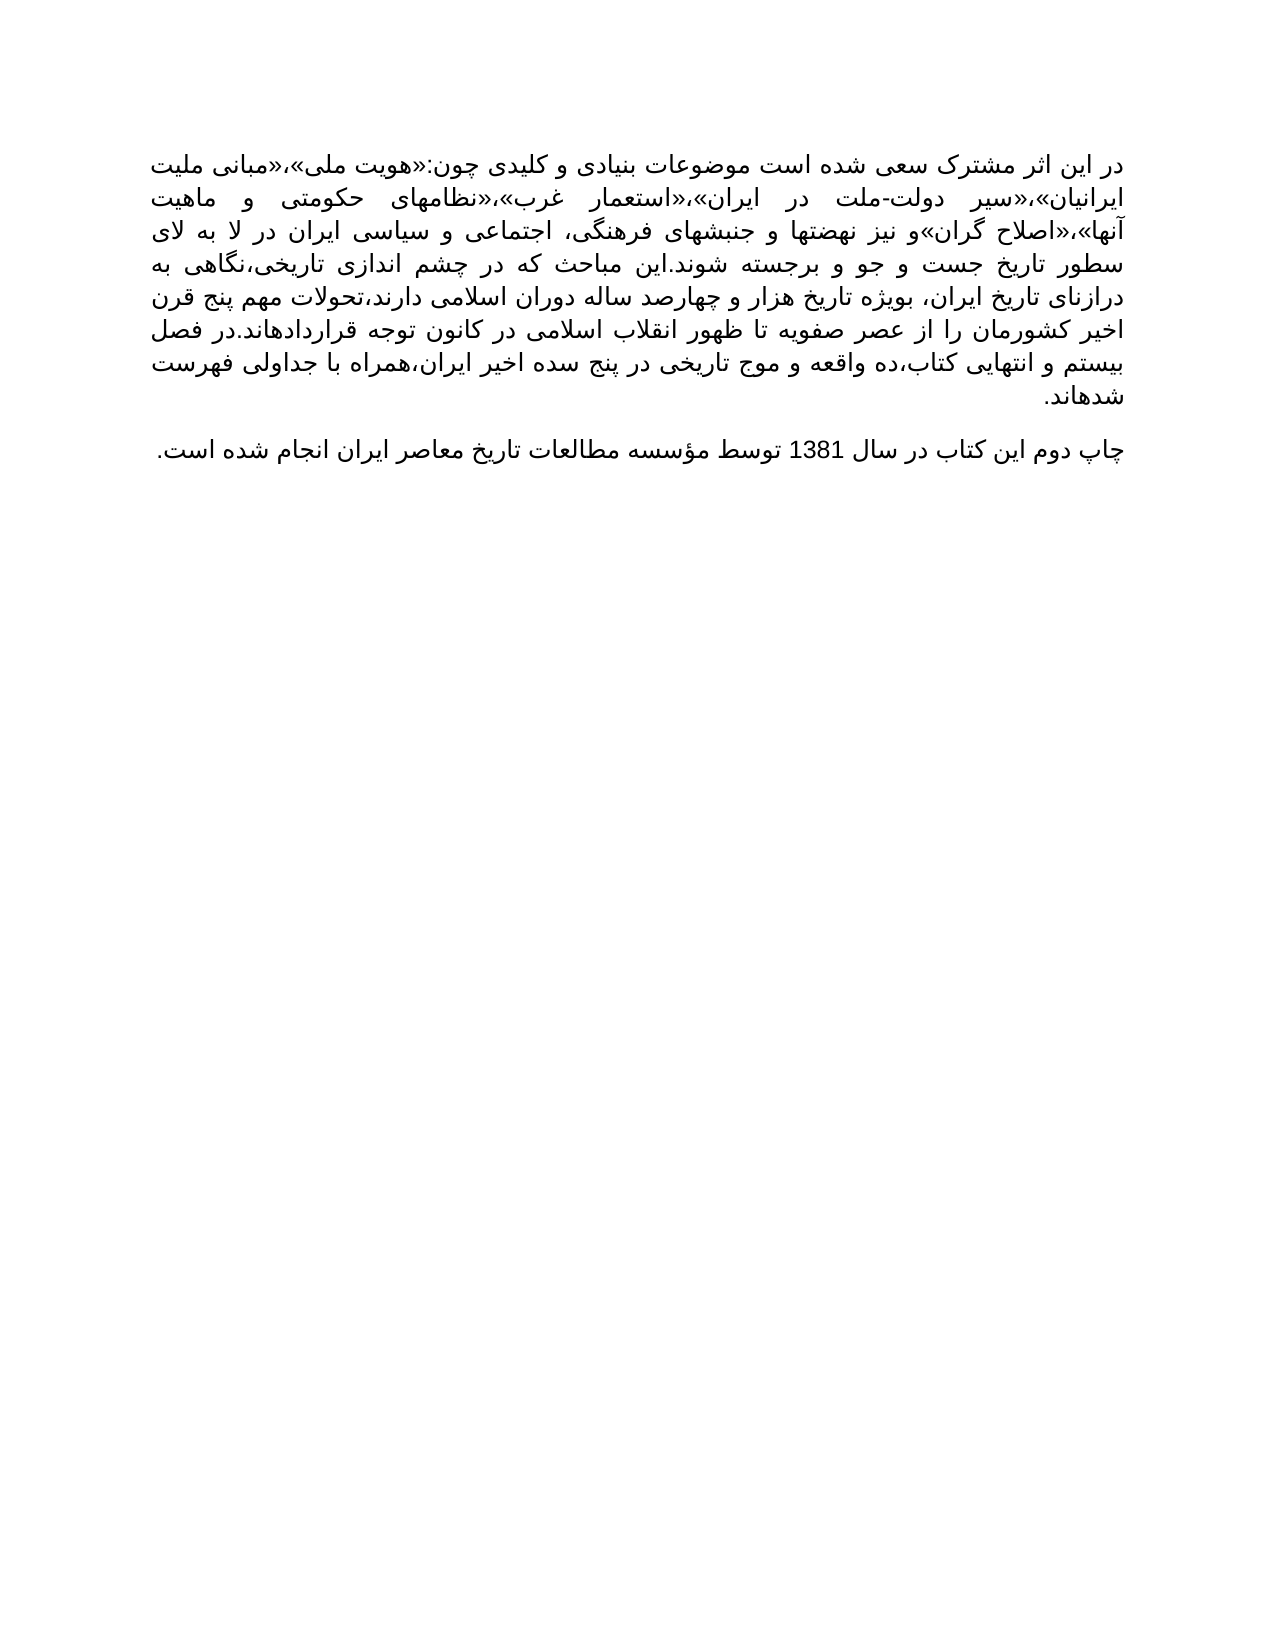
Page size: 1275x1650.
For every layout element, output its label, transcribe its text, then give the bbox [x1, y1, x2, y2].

text در این اثر مشترک سعی شده است موضوعات‏ بنیادی و کلیدی چون:«هویت ملی»،«مبانی ملیت‏ ایرانیان»،«سیر دولت-ملت در ایران»،«استعمار غرب»،«نظام‏های حکومتی و ماهیت آنها»،«اصلاح‏ گران»و نیز نهضت‏ها و جنبش‏های فرهنگی، اجتماعی و سیاسی ایران در لا به لای سطور تاریخ‏ جست و جو و برجسته شوند.این مباحث که در چشم اندازی تاریخی،نگاهی به درازنای تاریخ ایران، بویژه تاریخ هزار و چهارصد ساله دوران اسلامی‏ دارند،تحولات مهم پنج قرن اخیر کشورمان را از عصر صفویه تا ظهور انقلاب اسلامی در کانون توجه‏ قرارداده‏اند.در فصل بیستم و انتهایی کتاب،ده واقعه‏ و موج تاریخی در پنج سده اخیر ایران،همراه با جداولی فهرست شده‏اند. [150, 150, 1125, 410]
text چاپ دوم این کتاب در سال 1381 توسط مؤسسه‏ مطالعات تاریخ معاصر ایران انجام شده است. [150, 435, 1125, 464]
